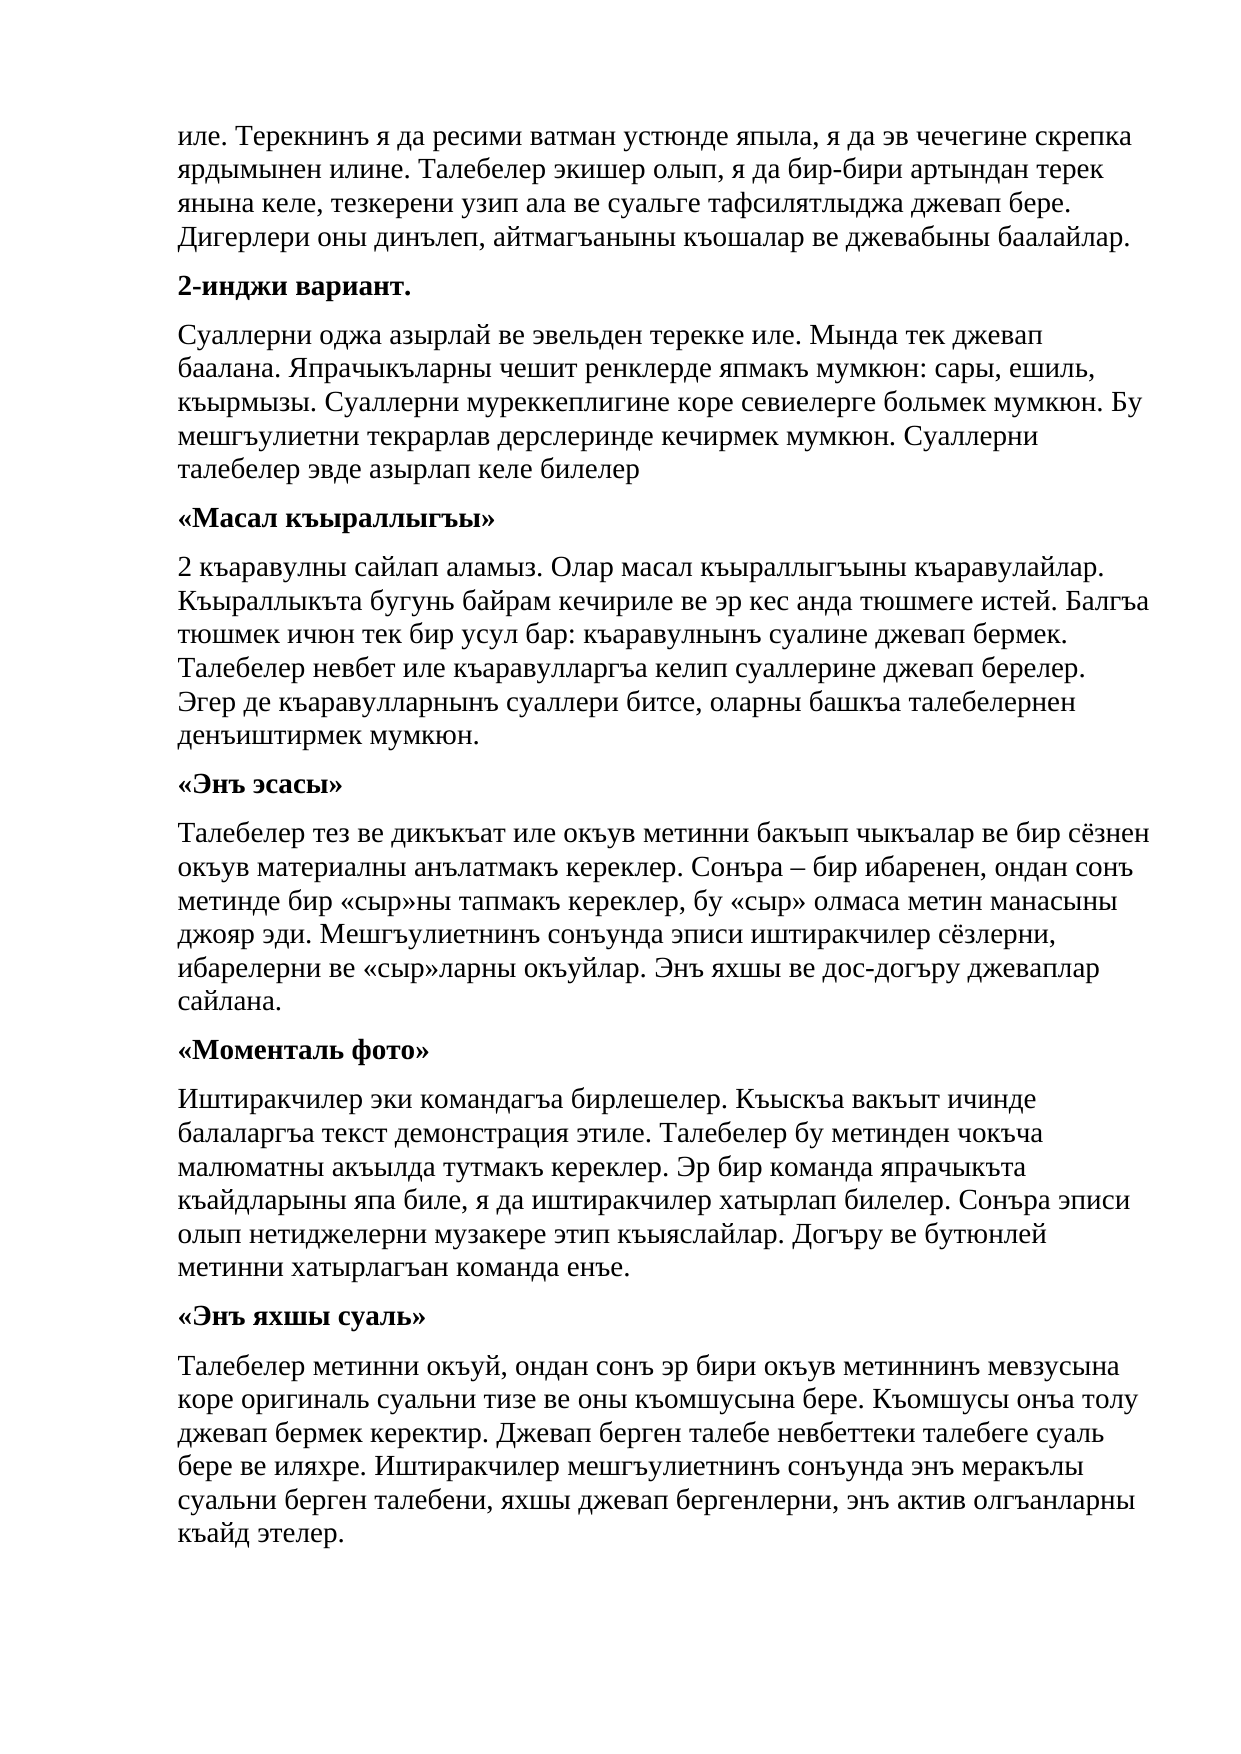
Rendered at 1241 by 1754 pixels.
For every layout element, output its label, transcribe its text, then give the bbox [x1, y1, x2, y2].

text «Масал къыраллыгъы» [177, 500, 1152, 534]
text Суаллерни оджа азырлай ве эвельден терекке иле. Мында тек джевап баалана. Япрачыкъларны чешит ренклерде япмакъ мумкюн: сары, ешиль, къырмызы. Суаллерни муреккеплигине коре севиелерге больмек мумкюн. Бу мешгъулиетни текрарлав дерслеринде кечирмек мумкюн. Суаллерни талебелер эвде азырлап келе билелер [177, 317, 1152, 485]
text «Энъ яхшы суаль» [177, 1298, 1152, 1332]
text «Моменталь фото» [177, 1032, 1152, 1066]
text Талебелер метинни окъуй, ондан сонъ эр бири окъув метиннинъ мевзусына коре оригиналь суальни тизе ве оны къомшусына бере. Къомшусы онъа толу джевап бермек керектир. Джевап берген талебе невбеттеки талебеге суаль бере ве иляхре. Иштиракчилер мешгъулиетнинъ сонъунда энъ меракълы суальни берген талебени, яхшы джевап бергенлерни, энъ актив олгъанларны къайд этелер. [177, 1348, 1152, 1549]
text 2 къаравулны сайлап аламыз. Олар масал къыраллыгъыны къаравулайлар. Къыраллыкъта бугунь байрам кечириле ве эр кес анда тюшмеге истей. Балгъа тюшмек ичюн тек бир усул бар: къаравулнынъ суалине джевап бермек. Талебелер невбет иле къаравулларгъа келип суаллерине джевап берелер. Эгер де къаравулларнынъ суаллери битсе, оларны башкъа талебелернен денъиштирмек мумкюн. [177, 549, 1152, 751]
text «Энъ эсасы» [177, 766, 1152, 800]
text Иштиракчилер эки командагъа бирлешелер. Къыскъа вакъыт ичинде балаларгъа текст демонстрация этиле. Талебелер бу метинден чокъча малюматны акъылда тутмакъ кереклер. Эр бир команда япрачыкъта къайдларыны япа биле, я да иштиракчилер хатырлап билелер. Сонъра эписи олып нетиджелерни музакере этип къыяслайлар. Догъру ве бутюнлей метинни хатырлагъан команда енъе. [177, 1082, 1152, 1283]
text 2-инджи вариант. [177, 268, 1152, 301]
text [177, 118, 1152, 252]
text Талебелер тез ве дикъкъат иле окъув метинни бакъып чыкъалар ве бир сёзнен окъув материалны анълатмакъ кереклер. Сонъра – бир ибаренен, ондан сонъ метинде бир «сыр»ны тапмакъ кереклер, бу «сыр» олмаса метин манасыны джояр эди. Мешгъулиетнинъ сонъунда эписи иштиракчилер сёзлерни, ибарелерни ве «сыр»ларны окъуйлар. Энъ яхшы ве дос-догъру джеваплар сайлана. [177, 816, 1152, 1017]
